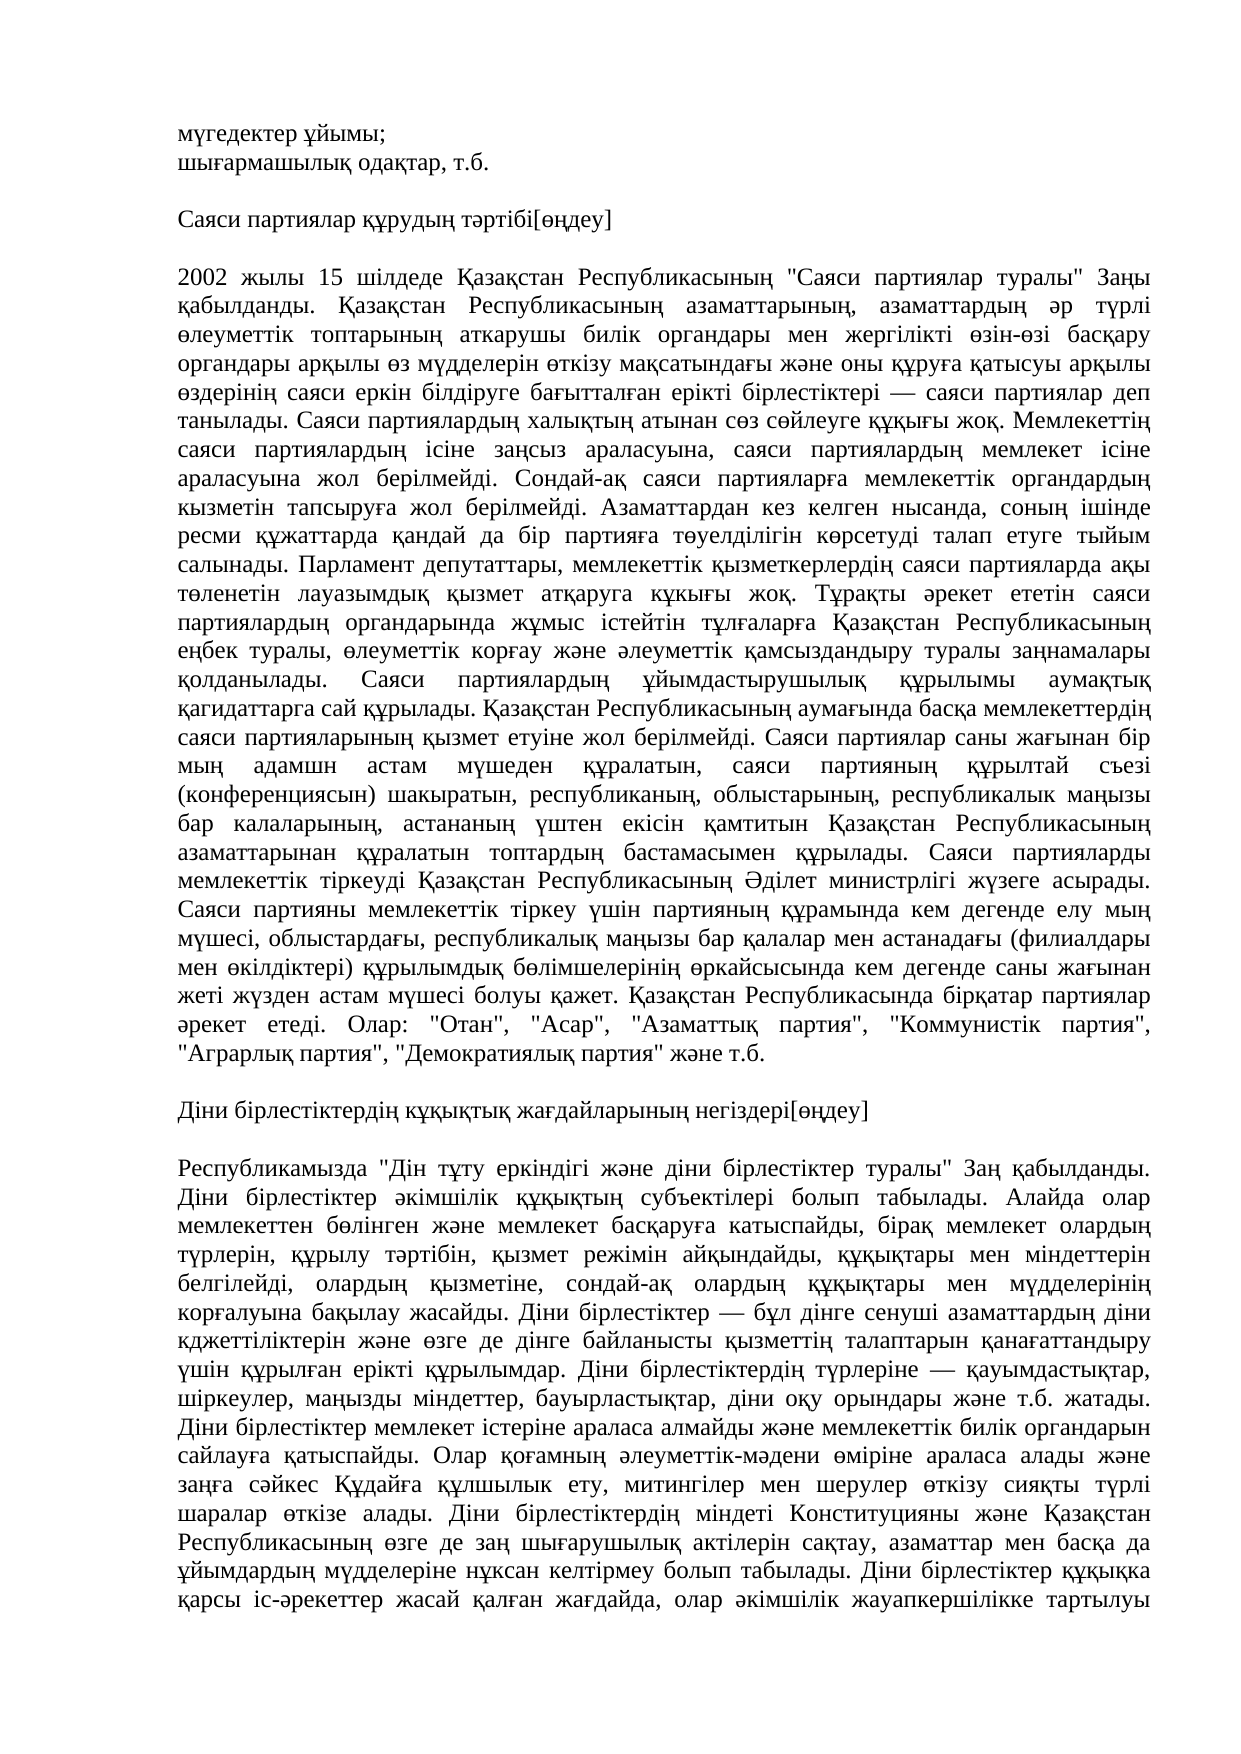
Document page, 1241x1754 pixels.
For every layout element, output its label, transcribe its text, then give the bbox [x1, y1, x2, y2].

text Саяси партиялар құрудың тәртібі[өңдеу] [177, 204, 1152, 233]
text 2002 жылы 15 шілдеде Қазақстан Республикасының "Саяси партиялар туралы" Заңы қабылданды. Қазақстан Республикасының азаматтарының, азаматтардың әр түрлі өлеуметтік топтарының аткарушы билік органдары мен жергілікті өзін-өзі басқару органдары арқылы өз мүдделерін өткізу мақсатындағы және оны құруға қатысуы арқылы өздерінің саяси еркін білдіруге бағытталған ерікті бірлестіктері — саяси партиялар деп танылады. Саяси партиялардың халықтың атынан сөз сөйлеуге құқығы жоқ. Мемлекеттің саяси партиялардың ісіне заңсыз араласуына, саяси партиялардың мемлекет ісіне араласуына жол берілмейді. Сондай-ақ саяси партияларға мемлекеттік органдардың кызметін тапсыруға жол берілмейді. Азаматтардан кез келген нысанда, соның ішінде ресми құжаттарда қандай да бір партияға төуелділігін көрсетуді талап етуге тыйым салынады. Парламент депутаттары, мемлекеттік қызметкерлердің саяси партияларда ақы төленетін лауазымдық қызмет атқаруга кұкығы жоқ. Тұрақты әрекет ететін саяси партиялардың органдарында жұмыс істейтін тұлғаларға Қазақстан Республикасының еңбек туралы, өлеуметтік корғау және әлеуметтік қамсыздандыру туралы заңнамалары қолданылады. Саяси партиялардың ұйымдастырушылық құрылымы аумақтық қагидаттарга сай құрылады. Қазақстан Республикасының аумағында басқа мемлекеттердің саяси партияларының қызмет етуіне жол берілмейді. Саяси партиялар саны жағынан бір мың адамшн астам мүшеден құралатын, саяси партияның құрылтай съезі (конференциясын) шакыратын, республиканың, облыстарының, республикалык маңызы бар калаларының, астананың үштен екісін қамтитын Қазақстан Республикасының азаматтарынан құралатын топтардың бастамасымен құрылады. Саяси партияларды мемлекеттік тіркеуді Қазақстан Республикасының Әділет министрлігі жүзеге асырады. Саяси партияны мемлекеттік тіркеу үшін партияның құрамында кем дегенде елу мың мүшесі, облыстардағы, республикалық маңызы бар қалалар мен астанадағы (филиалдары мен өкілдіктері) құрылымдық бөлімшелерінің өркайсысында кем дегенде саны жағынан жеті жүзден астам мүшесі болуы қажет. Қазақстан Республикасында бірқатар партиялар әрекет етеді. Олар: "Отан", "Асар", "Азаматтық партия", "Коммунистік партия", "Аграрлық партия", "Демократиялық партия" және т.б. [177, 262, 1152, 1067]
text шығармашылық одақтар, т.б. [177, 147, 1152, 176]
text мүгедектер ұйымы; [177, 118, 1152, 147]
text Діни бірлестіктердің кұқықтық жағдайларының негіздері[өңдеу] [177, 1096, 1152, 1124]
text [177, 1153, 1152, 1613]
